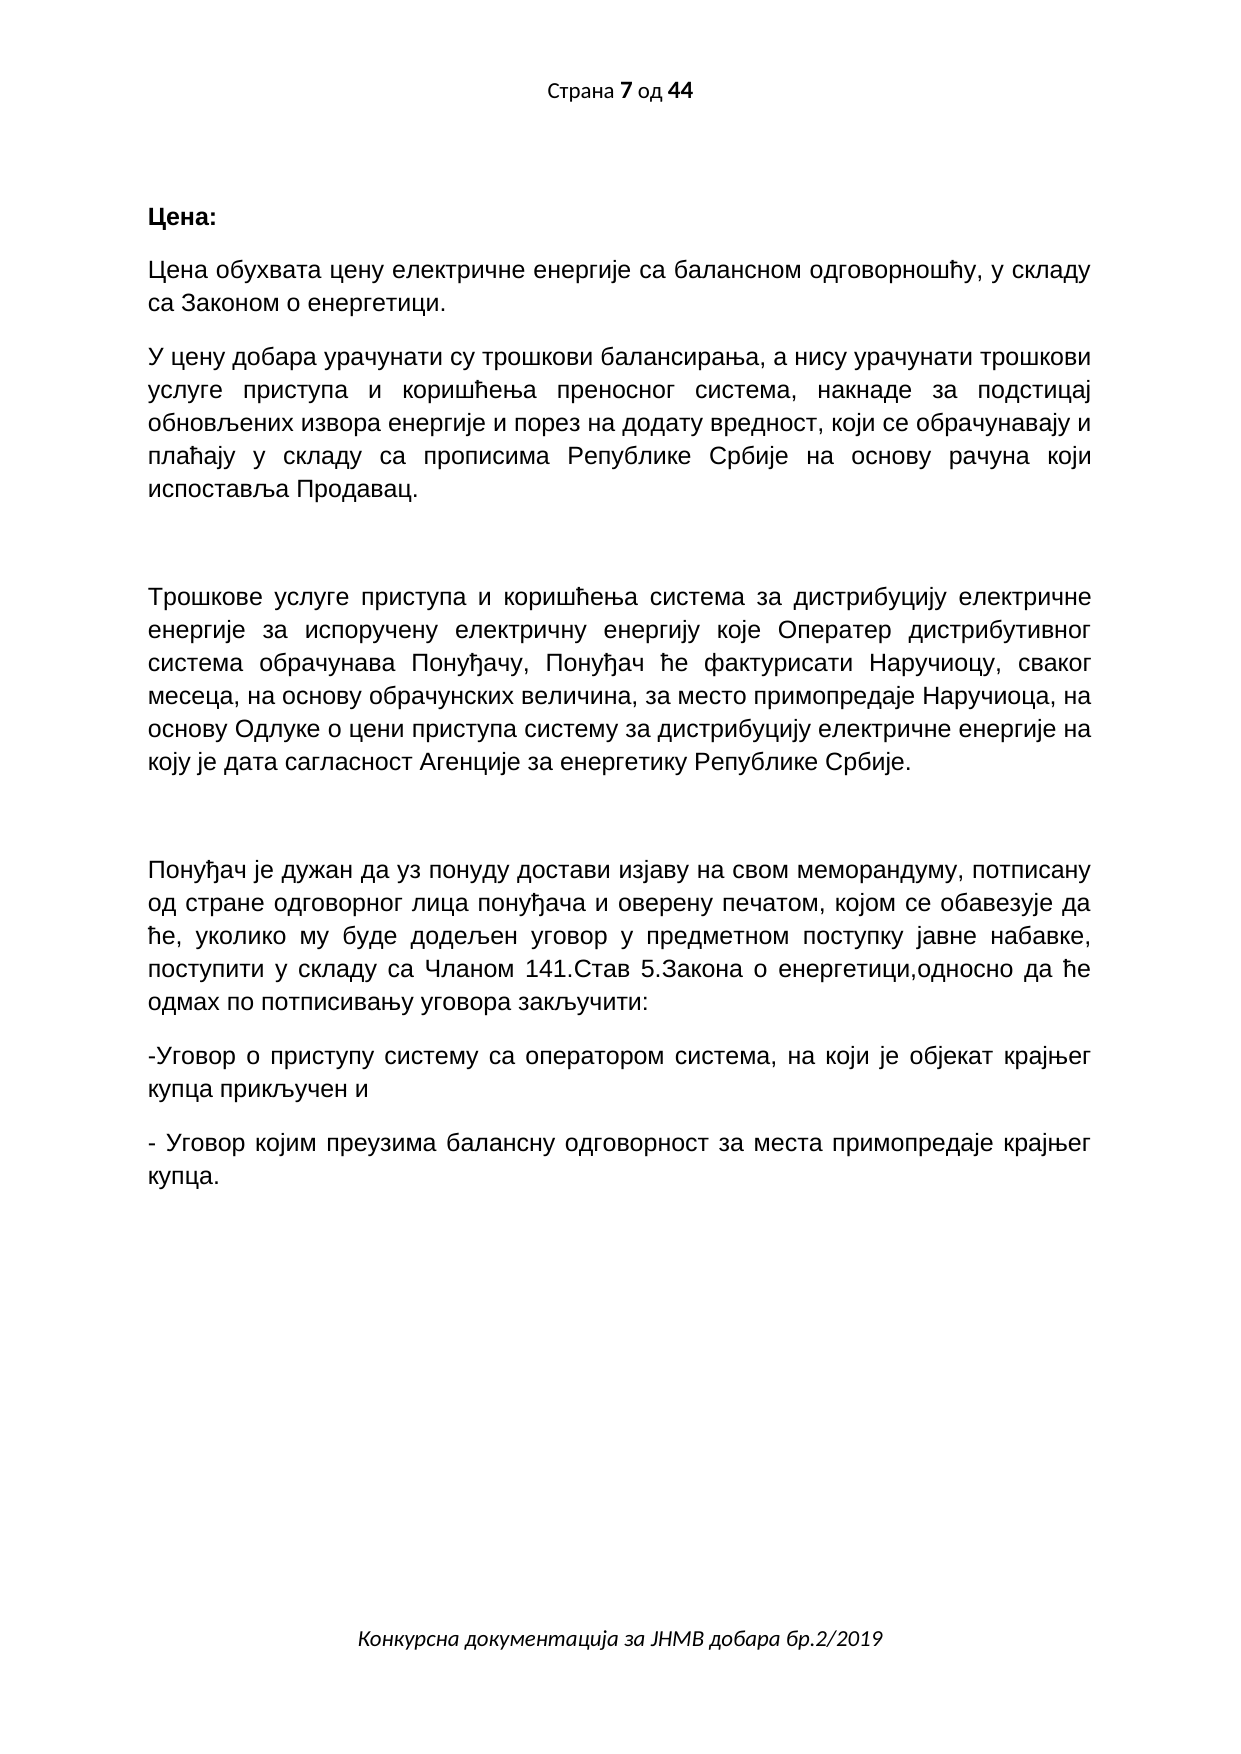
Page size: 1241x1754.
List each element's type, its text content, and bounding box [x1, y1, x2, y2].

text Цена: [148, 201, 1093, 230]
text -Уговор о приступу систему са оператором система, на који је објекат крајњег купца прикључен и [148, 1041, 1093, 1102]
text Понуђач је дужан да уз понуду достави изјаву на свом меморандуму, потписану од стране одговорног лица понуђача и оверену печатом, којом се обавезује да ће, уколико му буде додељен уговор у предметном поступку јавне набавке, поступити у складу са Чланом 141.Став 5.Закона о енергетици,односно да ће одмах по потписивању уговора закључити: [148, 855, 1093, 1016]
text - Уговор којим преузима балансну одговорност за места примопредаје крајњег купца. [148, 1128, 1093, 1189]
text У цену добара урачунати су трошкови балансирања, а нису урачунати трошкови услуге приступа и коришћења преносног система, накнаде за подстицај обновљених извора енергије и порез на додату вредност, који се обрачунавају и плаћају у складу са прописима Републике Србије на основу рачуна који испоставља Продавац. [148, 342, 1093, 503]
text Цена обухвата цену електричне енергије са балансном одговорношћу, у складу са Законом о енергетици. [148, 255, 1093, 317]
text Трошкове услуге приступа и коришћења система за дистрибуцију електричне енергије за испоручену електричну енергију које Оператер дистрибутивног система обрачунава Понуђачу, Понуђач ће фактурисати Наручиоцу, сваког месеца, на основу обрачунских величина, за место примопредаје Наручиоца, на основу Одлуке о цени приступа систему за дистрибуцију електричне енергије на коју је дата сагласност Агенције за енергетику Републике Србије. [148, 582, 1093, 776]
